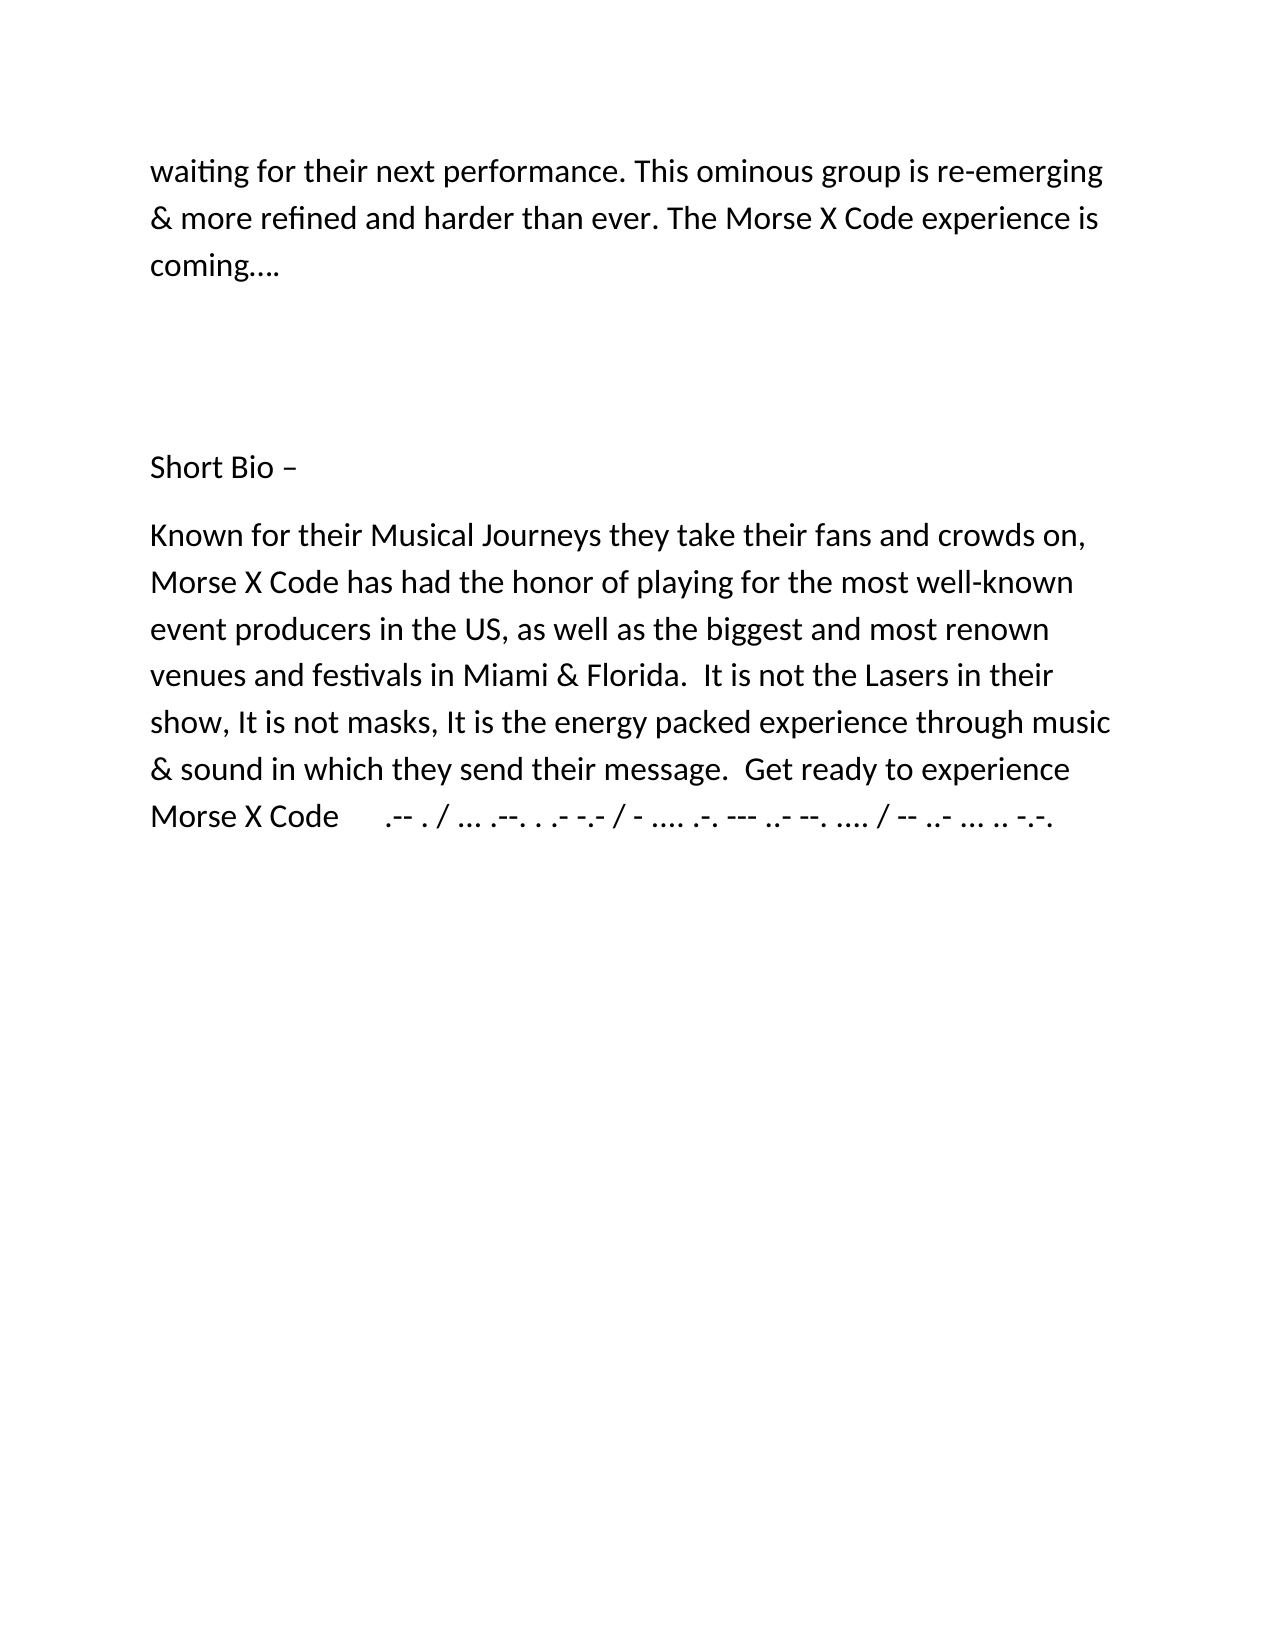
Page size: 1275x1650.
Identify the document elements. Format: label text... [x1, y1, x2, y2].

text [150, 150, 1125, 284]
text Short Bio – [150, 446, 1125, 487]
text Known for their Musical Journeys they take their fans and crowds on, Morse X Code has had the honor of playing for the most well-known event producers in the US, as well as the biggest and most renown venues and festivals in Miami & Florida. It is not the Lasers in their show, It is not masks, It is the energy packed experience through music & sound in which they send their message. Get ready to experience Morse X Code .-- . / ... .--. . .- -.- / - .... .-. --- ..- --. .... / -- ..- ... .. -.-. [150, 514, 1125, 835]
